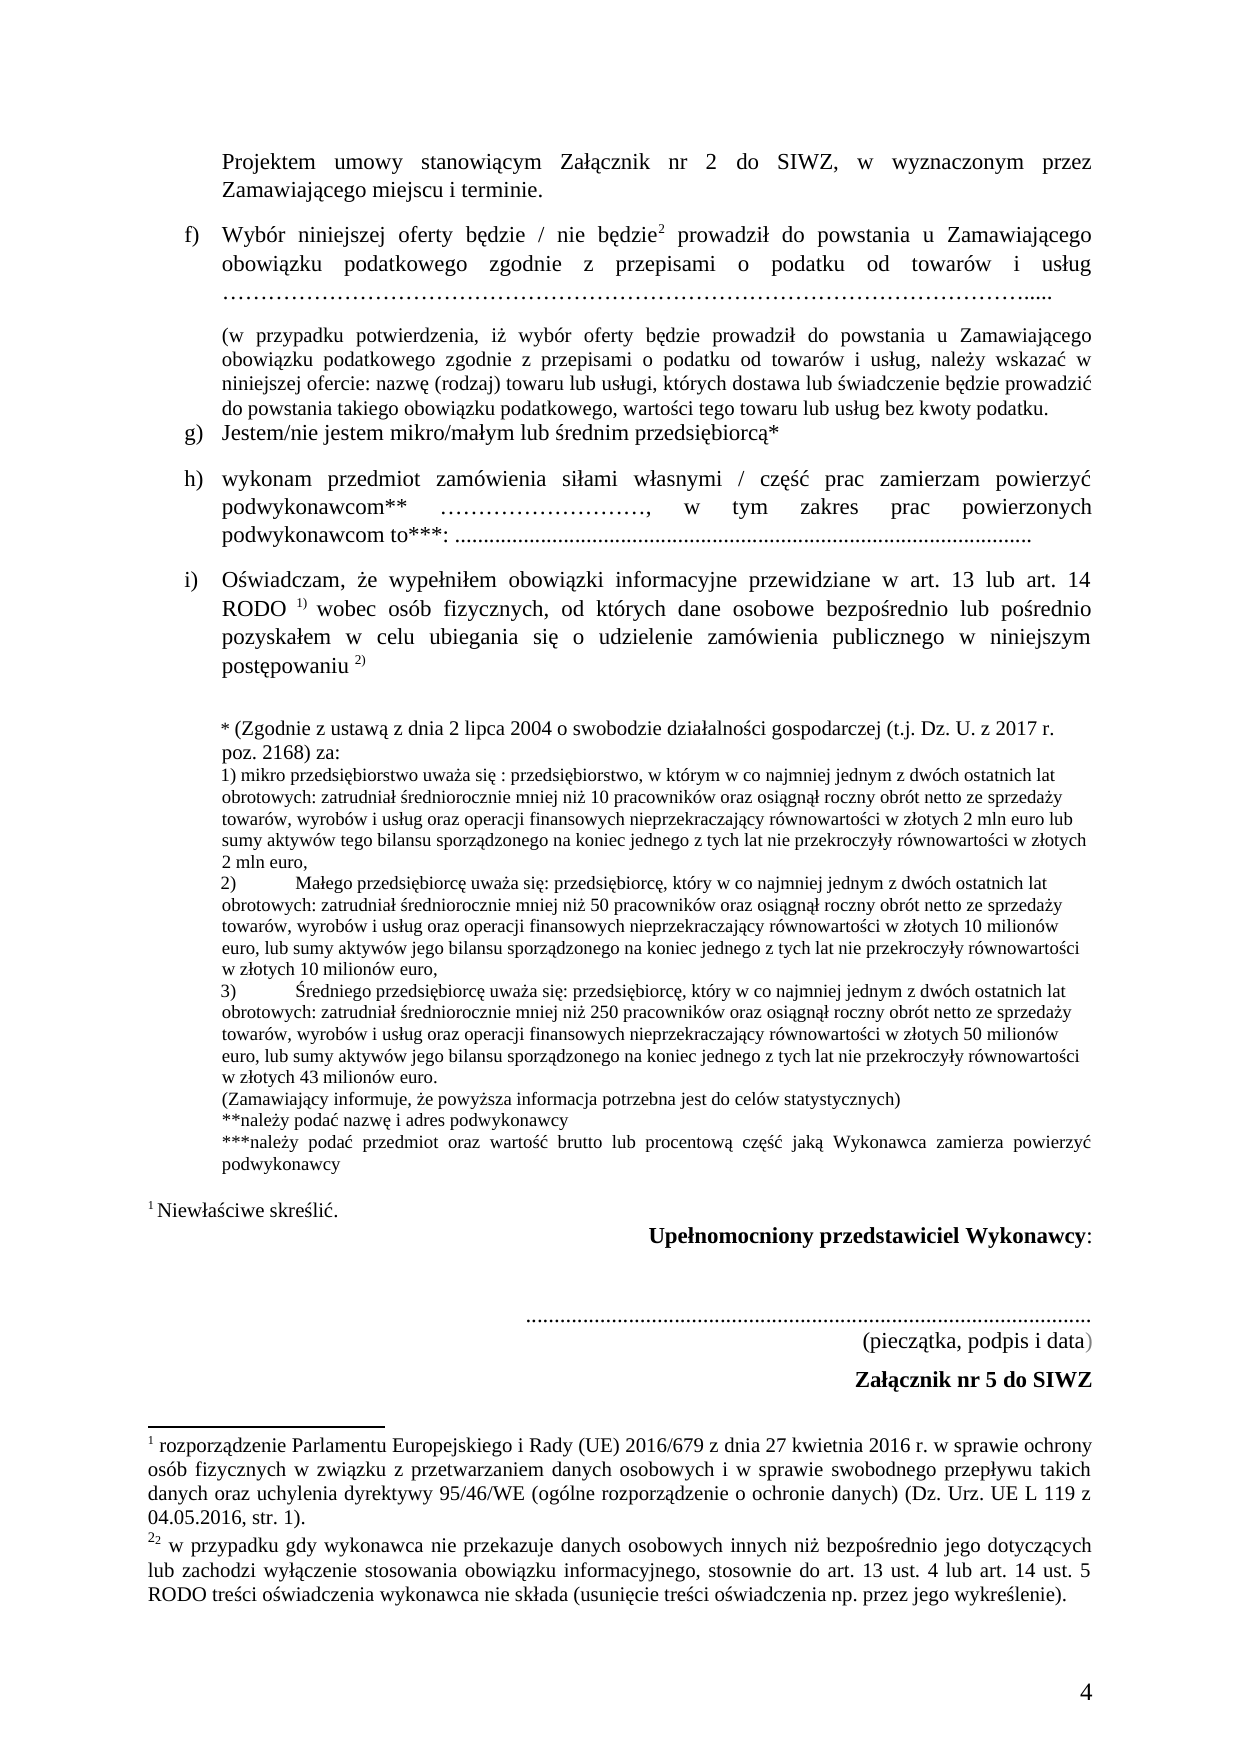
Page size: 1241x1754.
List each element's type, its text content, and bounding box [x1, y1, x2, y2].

list Wybór niniejszej oferty będzie / nie będzie2 prowadził do powstania u Zamawiającego obowiązku podatkowego zgodnie z przepisami o podatku od towarów i usług ……………………………………………………………………………………………..... [184, 221, 1092, 304]
text * (Zgodnie z ustawą z dnia 2 lipca 2004 o swobodzie działalności gospodarczej (t.j. Dz. U. z 2017 r. poz. 2168) za: [220, 716, 1092, 764]
text (w przypadku potwierdzenia, iż wybór oferty będzie prowadził do powstania u Zamawiającego obowiązku podatkowego zgodnie z przepisami o podatku od towarów i usług, należy wskazać w niniejszej ofercie: nazwę (rodzaj) towaru lub usługi, których dostawa lub świadczenie będzie prowadzić do powstania takiego obowiązku podatkowego, wartości tego towaru lub usług bez kwoty podatku. [222, 323, 1092, 419]
list Oświadczam, że wypełniłem obowiązki informacyjne przewidziane w art. 13 lub art. 14 RODO 1) wobec osób fizycznych, od których dane osobowe bezpośrednio lub pośrednio pozyskałem w celu ubiegania się o udzielenie zamówienia publicznego w niniejszym postępowaniu 2) [184, 567, 1092, 678]
text 1) mikro przedsiębiorstwo uważa się : przedsiębiorstwo, w którym w co najmniej jednym z dwóch ostatnich lat obrotowych: zatrudniał średniorocznie mniej niż 10 pracowników oraz osiągnął roczny obrót netto ze sprzedaży towarów, wyrobów i usług oraz operacji finansowych nieprzekraczający równowartości w złotych 2 mln euro lub sumy aktywów tego bilansu sporządzonego na koniec jednego z tych lat nie przekroczyły równowartości w złotych 2 mln euro, [220, 764, 1092, 872]
text Upełnomocniony przedstawiciel Wykonawcy: [148, 1222, 1092, 1248]
list Jestem/nie jestem mikro/małym lub średnim przedsiębiorcą* [184, 419, 1092, 446]
text 1 Niewłaściwe skreślić. [148, 1198, 1092, 1222]
text 2) Małego przedsiębiorcę uważa się: przedsiębiorcę, który w co najmniej jednym z dwóch ostatnich lat obrotowych: zatrudniał średniorocznie mniej niż 50 pracowników oraz osiągnął roczny obrót netto ze sprzedaży towarów, wyrobów i usług oraz operacji finansowych nieprzekraczający równowartości w złotych 10 milionów euro, lub sumy aktywów jego bilansu sporządzonego na koniec jednego z tych lat nie przekroczyły równowartości w złotych 10 milionów euro, [220, 872, 1092, 980]
text 3) Średniego przedsiębiorcę uważa się: przedsiębiorcę, który w co najmniej jednym z dwóch ostatnich lat obrotowych: zatrudniał średniorocznie mniej niż 250 pracowników oraz osiągnął roczny obrót netto ze sprzedaży towarów, wyrobów i usług oraz operacji finansowych nieprzekraczający równowartości w złotych 50 milionów euro, lub sumy aktywów jego bilansu sporządzonego na koniec jednego z tych lat nie przekroczyły równowartości w złotych 43 milionów euro. [220, 980, 1092, 1088]
text **należy podać nazwę i adres podwykonawcy [222, 1109, 1092, 1131]
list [184, 148, 1092, 202]
text (Zamawiający informuje, że powyższa informacja potrzebna jest do celów statystycznych) [222, 1088, 1092, 1109]
text (pieczątka, podpis i data) [148, 1327, 1092, 1354]
text Załącznik nr 5 do SIWZ [148, 1366, 1092, 1393]
list wykonam przedmiot zamówienia siłami własnymi / część prac zamierzam powierzyć podwykonawcom** ………………………, w tym zakres prac powierzonych podwykonawcom to***: ..................................................................................................... [184, 464, 1092, 548]
text ................................................................................................... [148, 1301, 1092, 1327]
text ***należy podać przedmiot oraz wartość brutto lub procentową część jaką Wykonawca zamierza powierzyć podwykonawcy [222, 1131, 1092, 1174]
